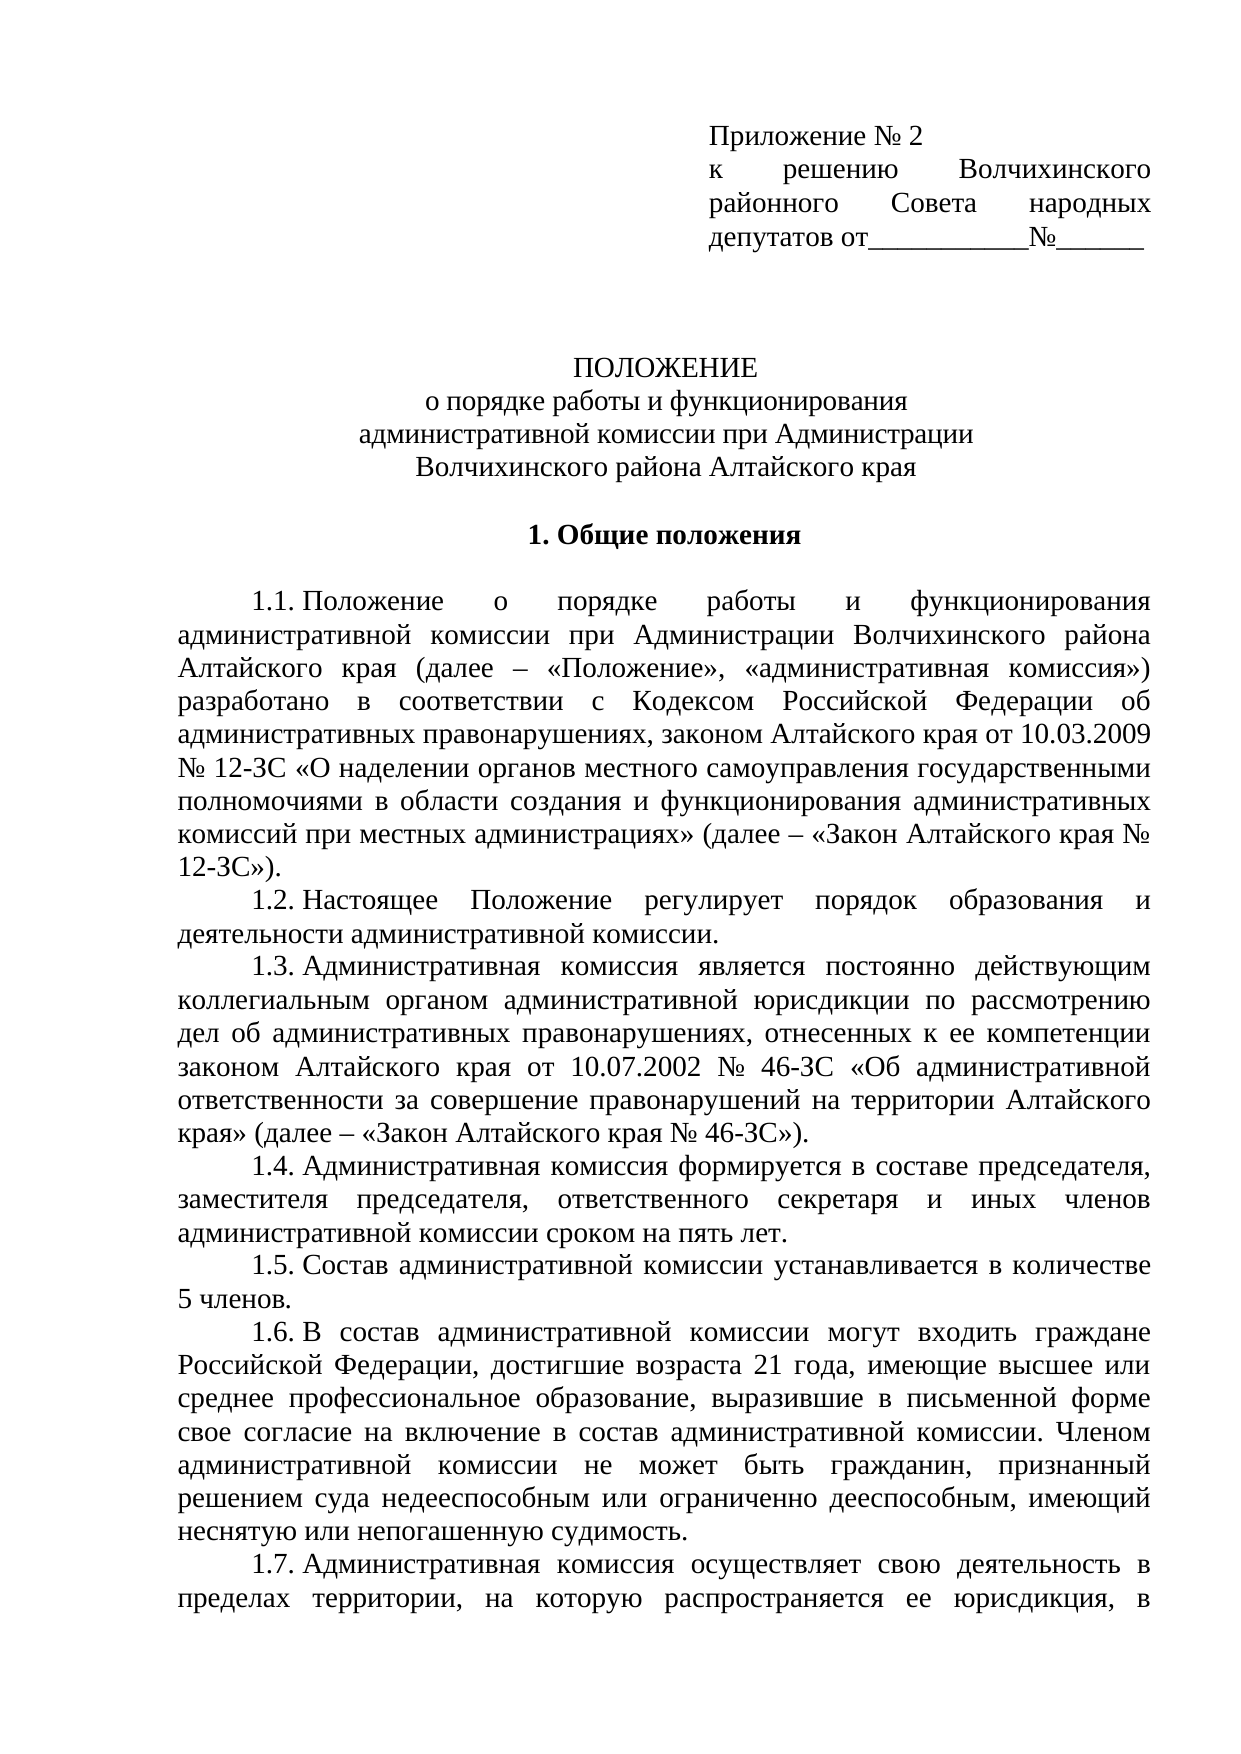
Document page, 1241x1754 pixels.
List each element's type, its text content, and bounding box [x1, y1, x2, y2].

text 1.4. Административная комиссия формируется в составе председателя, заместителя председателя, ответственного секретаря и иных членов административной комиссии сроком на пять лет. [177, 1149, 1152, 1248]
text 1. Общие положения [177, 517, 1152, 551]
text 1.2. Настоящее Положение регулирует порядок образования и деятельности административной комиссии. [177, 883, 1152, 949]
text к решению Волчихинского районного Совета народных депутатов от___________№______ [709, 152, 1152, 252]
text 1.1. Положение о порядке работы и функционирования административной комиссии при Администрации Волчихинского района Алтайского края (далее – «Положение», «административная комиссия») разработано в соответствии с Кодексом Российской Федерации об административных правонарушениях, законом Алтайского края от 10.03.2009 № 12-ЗС «О наделении органов местного самоуправления государственными полномочиями в области создания и функционирования административных комиссий при местных администрациях» (далее – «Закон Алтайского края № 12-ЗС»). [177, 584, 1152, 883]
text Приложение № 2 [709, 118, 1152, 152]
text ПОЛОЖЕНИЕ [180, 351, 1152, 384]
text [177, 1547, 1152, 1613]
text 1.3. Административная комиссия является постоянно действующим коллегиальным органом административной юрисдикции по рассмотрению дел об административных правонарушениях, отнесенных к ее компетенции законом Алтайского края от 10.07.2002 № 46-ЗС «Об административной ответственности за совершение правонарушений на территории Алтайского края» (далее – «Закон Алтайского края № 46-ЗС»). [177, 949, 1152, 1149]
text 1.5. Состав административной комиссии устанавливается в количестве 5 членов. [177, 1248, 1152, 1314]
text 1.6. В состав административной комиссии могут входить граждане Российской Федерации, достигшие возраста 21 года, имеющие высшее или среднее профессиональное образование, выразившие в письменной форме свое согласие на включение в состав административной комиссии. Членом административной комиссии не может быть гражданин, признанный решением суда недееспособным или ограниченно дееспособным, имеющий неснятую или непогашенную судимость. [177, 1314, 1152, 1547]
text о порядке работы и функционирования административной комиссии при Администрации Волчихинского района Алтайского края [347, 384, 984, 483]
